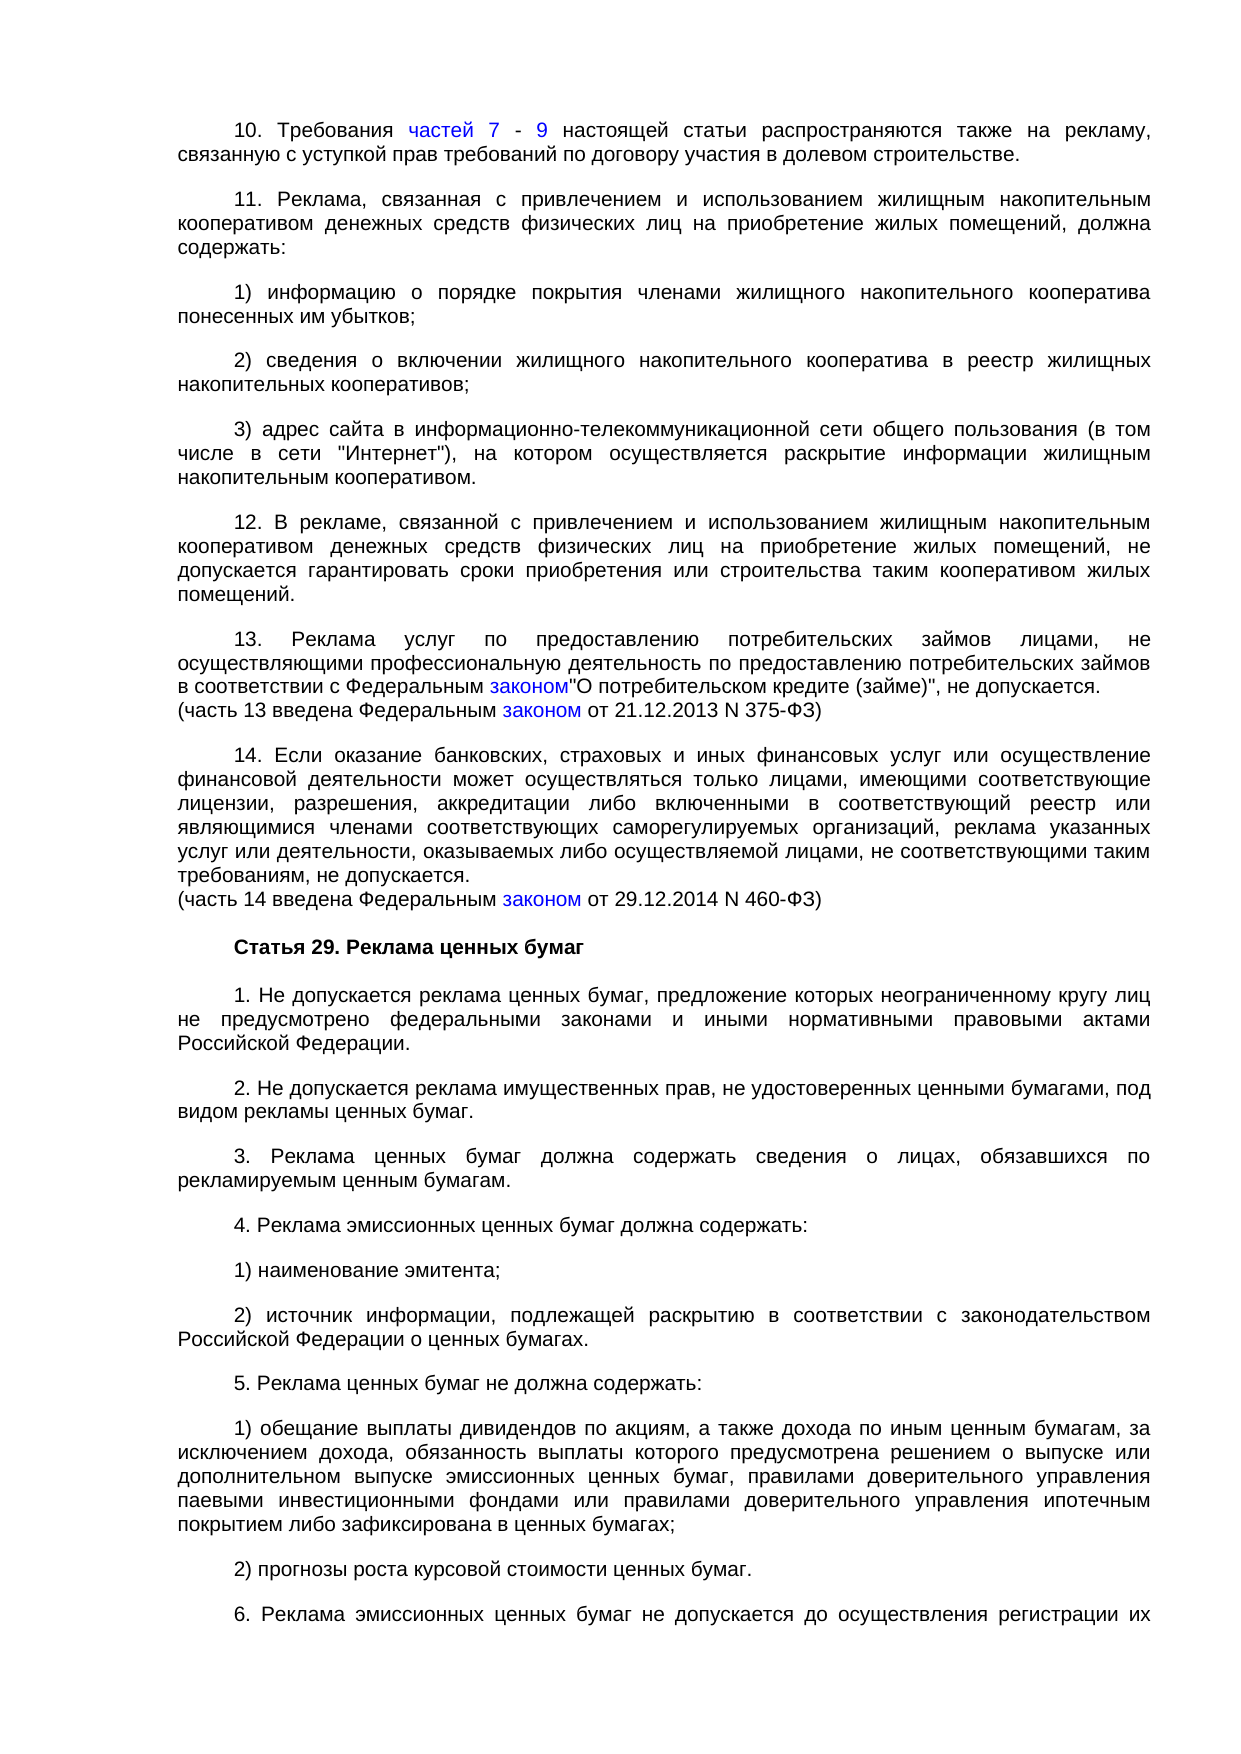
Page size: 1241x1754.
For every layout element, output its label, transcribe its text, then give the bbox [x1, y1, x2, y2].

text 5. Реклама ценных бумаг не должна содержать: [177, 1371, 1152, 1395]
text 3) адрес сайта в информационно-телекоммуникационной сети общего пользования (в том числе в сети "Интернет"), на котором осуществляется раскрытие информации жилищным накопительным кооперативом. [177, 417, 1152, 489]
text 13. Реклама услуг по предоставлению потребительских займов лицами, не осуществляющими профессиональную деятельность по предоставлению потребительских займов в соответствии с Федеральным законом"О потребительском кредите (займе)", не допускается. [177, 626, 1152, 698]
text 3. Реклама ценных бумаг должна содержать сведения о лицах, обязавшихся по рекламируемым ценным бумагам. [177, 1144, 1152, 1192]
text 10. Требования частей 7 - 9 настоящей статьи распространяются также на рекламу, связанную с уступкой прав требований по договору участия в долевом строительстве. [177, 118, 1152, 166]
text (часть 13 введена Федеральным законом от 21.12.2013 N 375-ФЗ) [177, 698, 1152, 722]
text 1. Не допускается реклама ценных бумаг, предложение которых неограниченному кругу лиц не предусмотрено федеральными законами и иными нормативными правовыми актами Российской Федерации. [177, 983, 1152, 1054]
text 12. В рекламе, связанной с привлечением и использованием жилищным накопительным кооперативом денежных средств физических лиц на приобретение жилых помещений, не допускается гарантировать сроки приобретения или строительства таким кооперативом жилых помещений. [177, 510, 1152, 606]
text 1) информацию о порядке покрытия членами жилищного накопительного кооператива понесенных им убытков; [177, 279, 1152, 327]
text 2. Не допускается реклама имущественных прав, не удостоверенных ценными бумагами, под видом рекламы ценных бумаг. [177, 1075, 1152, 1123]
text 2) прогнозы роста курсовой стоимости ценных бумаг. [177, 1557, 1152, 1581]
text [177, 1601, 1152, 1625]
text 4. Реклама эмиссионных ценных бумаг должна содержать: [177, 1213, 1152, 1237]
text 11. Реклама, связанная с привлечением и использованием жилищным накопительным кооперативом денежных средств физических лиц на приобретение жилых помещений, должна содержать: [177, 187, 1152, 259]
title Статья 29. Реклама ценных бумаг [177, 935, 1152, 959]
text 1) обещание выплаты дивидендов по акциям, а также дохода по иным ценным бумагам, за исключением дохода, обязанность выплаты которого предусмотрена решением о выпуске или дополнительном выпуске эмиссионных ценных бумаг, правилами доверительного управления паевыми инвестиционными фондами или правилами доверительного управления ипотечным покрытием либо зафиксирована в ценных бумагах; [177, 1416, 1152, 1536]
text 14. Если оказание банковских, страховых и иных финансовых услуг или осуществление финансовой деятельности может осуществляться только лицами, имеющими соответствующие лицензии, разрешения, аккредитации либо включенными в соответствующий реестр или являющимися членами соответствующих саморегулируемых организаций, реклама указанных услуг или деятельности, оказываемых либо осуществляемой лицами, не соответствующими таким требованиям, не допускается. [177, 743, 1152, 887]
text 2) источник информации, подлежащей раскрытию в соответствии с законодательством Российской Федерации о ценных бумагах. [177, 1302, 1152, 1350]
text 2) сведения о включении жилищного накопительного кооператива в реестр жилищных накопительных кооперативов; [177, 348, 1152, 396]
text 1) наименование эмитента; [177, 1258, 1152, 1282]
text (часть 14 введена Федеральным законом от 29.12.2014 N 460-ФЗ) [177, 887, 1152, 911]
